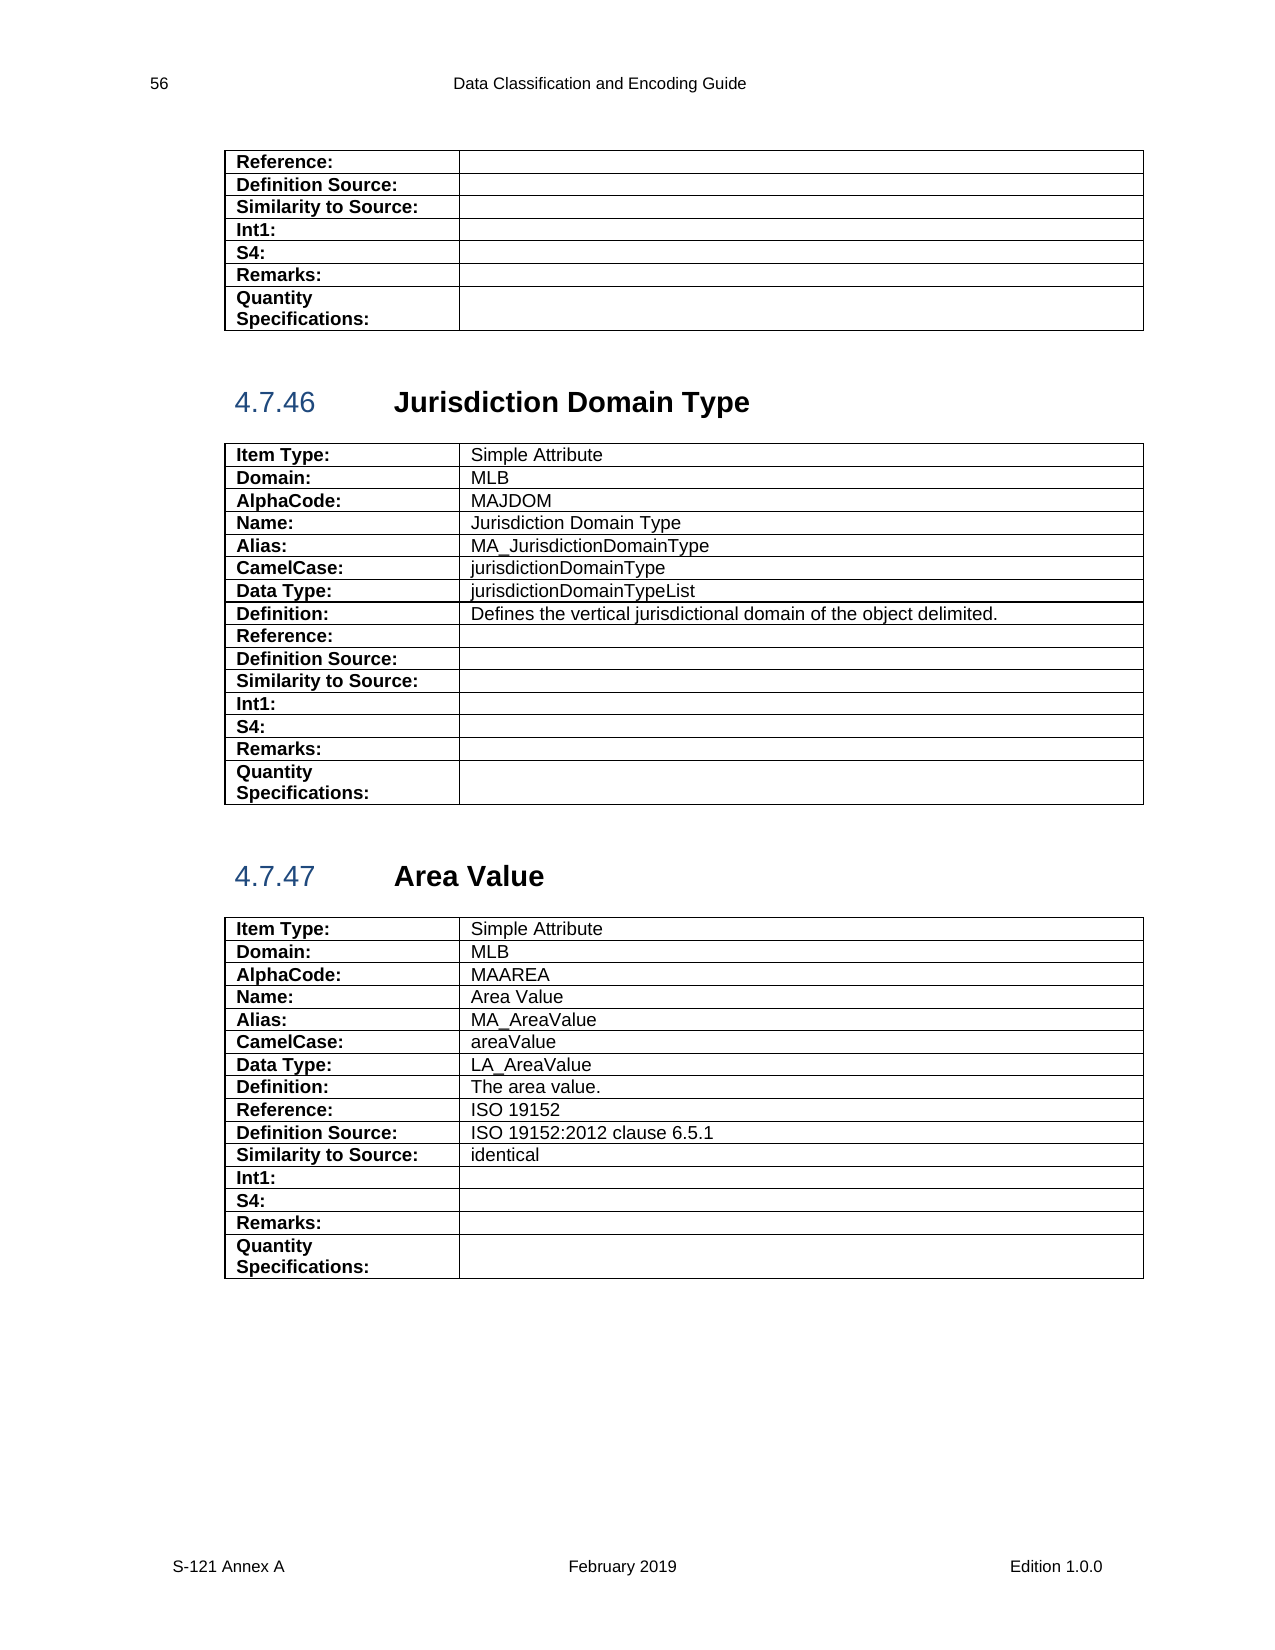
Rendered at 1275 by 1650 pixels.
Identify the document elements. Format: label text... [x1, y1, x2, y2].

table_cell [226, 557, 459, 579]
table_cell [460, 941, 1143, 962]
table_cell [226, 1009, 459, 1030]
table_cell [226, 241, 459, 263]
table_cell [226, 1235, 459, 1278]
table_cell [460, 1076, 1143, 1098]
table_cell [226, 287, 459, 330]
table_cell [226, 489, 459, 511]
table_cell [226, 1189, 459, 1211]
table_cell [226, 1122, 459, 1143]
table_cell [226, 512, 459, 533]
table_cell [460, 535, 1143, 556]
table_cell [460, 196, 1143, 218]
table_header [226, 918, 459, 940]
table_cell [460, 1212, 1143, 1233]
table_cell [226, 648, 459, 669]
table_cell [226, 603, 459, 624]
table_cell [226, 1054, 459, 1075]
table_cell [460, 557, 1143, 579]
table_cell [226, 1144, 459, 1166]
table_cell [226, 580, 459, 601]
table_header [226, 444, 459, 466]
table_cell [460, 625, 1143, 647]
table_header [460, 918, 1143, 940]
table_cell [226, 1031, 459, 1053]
subtitle Jurisdiction Domain Type [234, 384, 1125, 418]
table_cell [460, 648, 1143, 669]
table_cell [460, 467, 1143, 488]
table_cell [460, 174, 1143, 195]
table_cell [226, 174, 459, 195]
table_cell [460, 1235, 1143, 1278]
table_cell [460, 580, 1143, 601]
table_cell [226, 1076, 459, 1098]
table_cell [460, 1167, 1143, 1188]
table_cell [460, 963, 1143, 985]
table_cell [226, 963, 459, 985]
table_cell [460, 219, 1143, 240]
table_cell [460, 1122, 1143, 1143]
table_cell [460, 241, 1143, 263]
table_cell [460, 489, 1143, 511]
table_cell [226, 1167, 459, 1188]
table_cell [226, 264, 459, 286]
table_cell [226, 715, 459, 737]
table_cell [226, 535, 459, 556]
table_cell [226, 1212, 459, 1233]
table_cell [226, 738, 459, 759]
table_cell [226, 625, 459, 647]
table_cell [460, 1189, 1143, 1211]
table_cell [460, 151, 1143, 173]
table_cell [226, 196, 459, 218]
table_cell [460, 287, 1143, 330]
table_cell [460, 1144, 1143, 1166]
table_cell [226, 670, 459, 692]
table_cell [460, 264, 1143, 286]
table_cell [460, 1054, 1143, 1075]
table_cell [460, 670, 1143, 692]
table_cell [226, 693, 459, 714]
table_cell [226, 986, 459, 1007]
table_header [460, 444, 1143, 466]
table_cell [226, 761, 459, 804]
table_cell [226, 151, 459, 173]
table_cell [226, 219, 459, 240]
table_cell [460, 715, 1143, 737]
subtitle Area Value [234, 858, 1125, 892]
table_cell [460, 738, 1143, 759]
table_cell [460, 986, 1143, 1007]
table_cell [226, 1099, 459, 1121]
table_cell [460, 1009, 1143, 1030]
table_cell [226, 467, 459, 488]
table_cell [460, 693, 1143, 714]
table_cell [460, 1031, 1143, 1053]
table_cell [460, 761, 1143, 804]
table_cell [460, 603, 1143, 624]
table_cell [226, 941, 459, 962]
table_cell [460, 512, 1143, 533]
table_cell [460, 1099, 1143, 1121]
